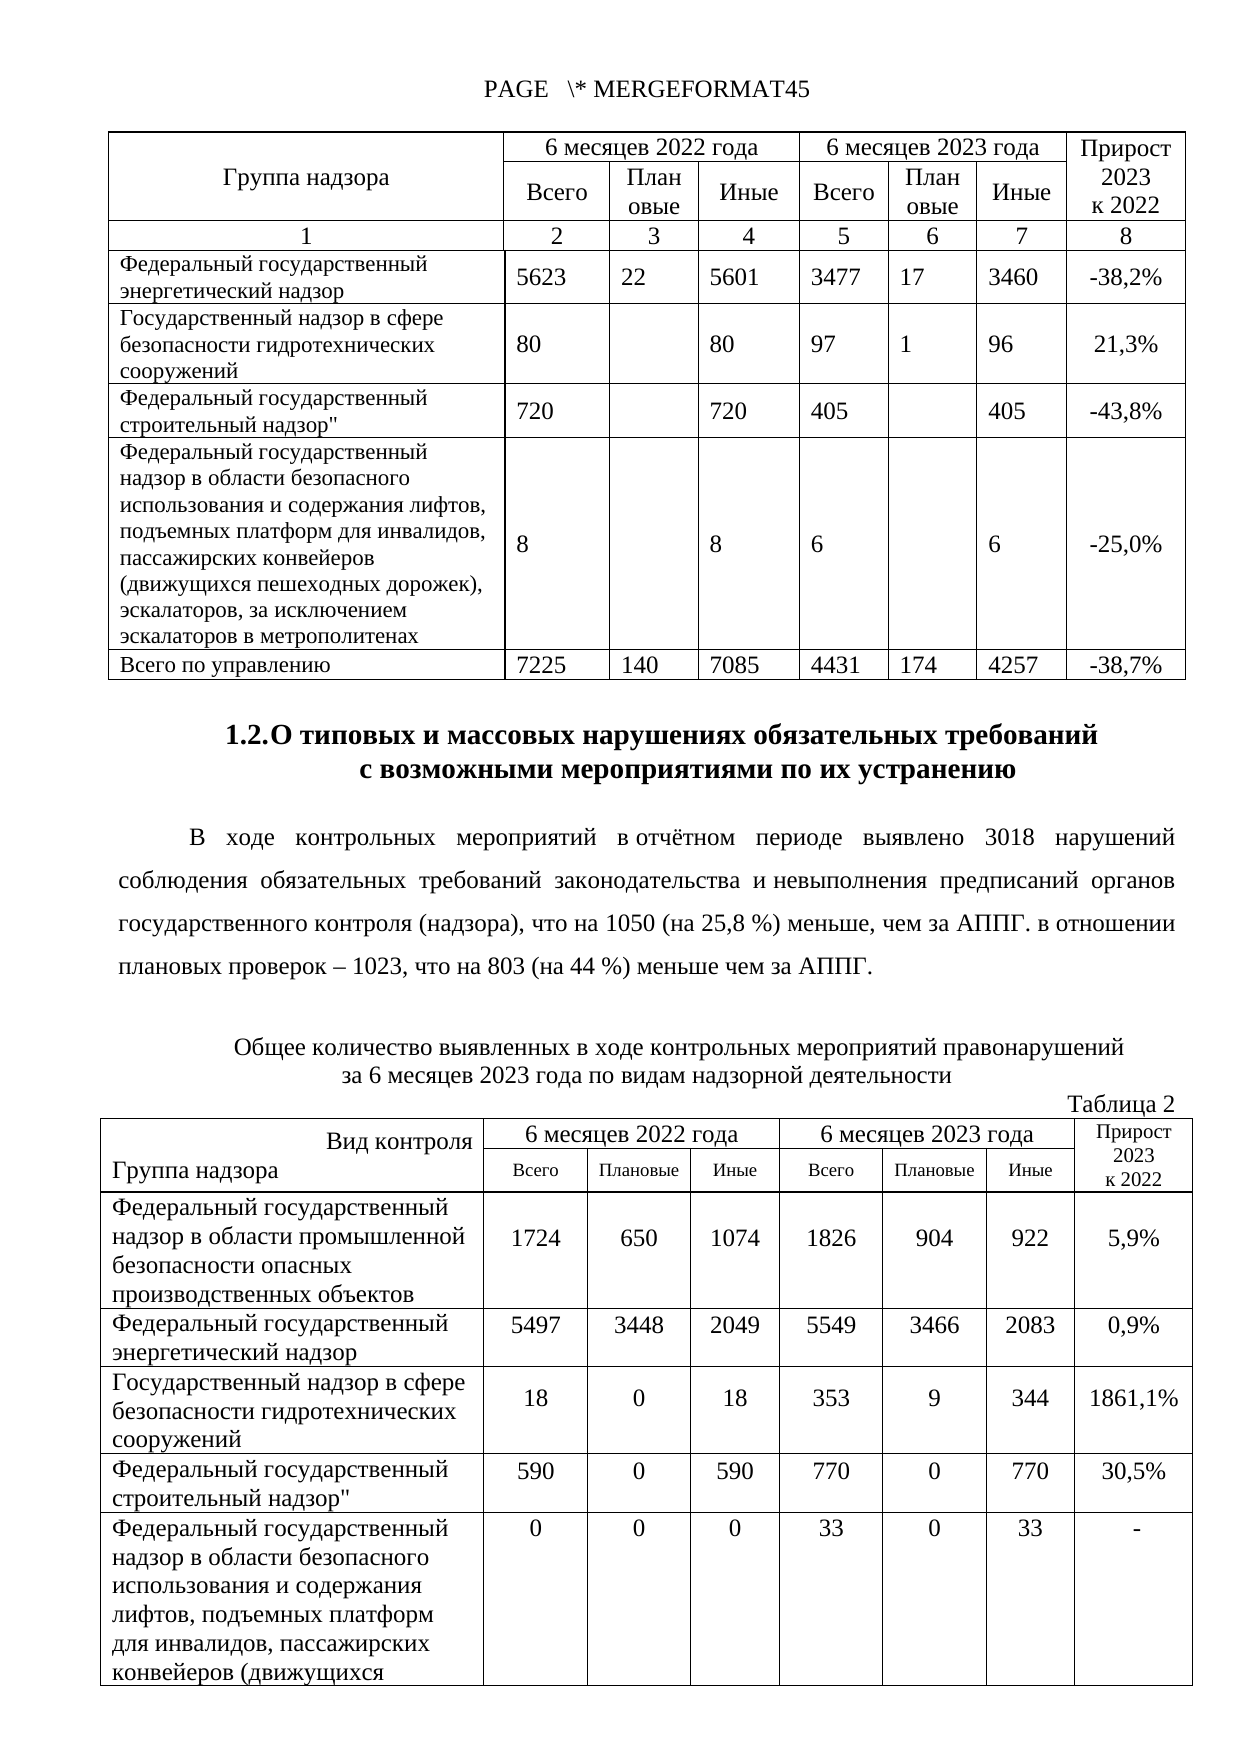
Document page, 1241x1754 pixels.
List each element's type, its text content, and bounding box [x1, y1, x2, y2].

table_cell 3460 [977, 251, 1066, 303]
table_header 6 месяцев 2023 года [780, 1119, 1074, 1148]
table_cell 0 [883, 1454, 986, 1512]
table_cell 4 [699, 221, 799, 249]
table_cell Всего [800, 162, 888, 220]
table_cell - [1075, 1513, 1192, 1685]
table_cell 33 [987, 1513, 1074, 1685]
table_header 6 месяцев 2022 года [504, 133, 799, 161]
table_cell 21,3% [1067, 304, 1185, 383]
table_cell 405 [977, 384, 1066, 437]
table_cell 770 [987, 1454, 1074, 1512]
table_cell 9 [883, 1367, 986, 1453]
table_cell 922 [987, 1193, 1074, 1307]
table_header Прирост 2023 к 2022 [1075, 1119, 1192, 1191]
table_cell Плановые [588, 1149, 690, 1191]
table_cell 8 [506, 438, 609, 649]
table_cell [610, 384, 698, 437]
table_cell 6 [800, 438, 888, 649]
table_cell 2 [504, 221, 609, 249]
table_cell Иные [699, 162, 799, 220]
table_cell [610, 304, 698, 383]
table_cell 2049 [691, 1309, 779, 1366]
table_cell 1 [109, 221, 503, 249]
table_cell 720 [506, 384, 609, 437]
table_cell Федеральный государственный энергетический надзор [101, 1309, 483, 1366]
table_cell 0 [588, 1454, 690, 1512]
text Общее количество выявленных в ходе контрольных мероприятий правонарушений за 6 месяцев 2023 года по видам надзорной деятельности [118, 1032, 1175, 1089]
table_cell Иные [987, 1149, 1074, 1191]
table_cell 1 [889, 304, 976, 383]
table_cell 0 [588, 1513, 690, 1685]
table_cell 80 [506, 304, 609, 383]
table_cell 3477 [800, 251, 888, 303]
table_cell 7225 [506, 650, 609, 679]
table_cell -25,0% [1067, 438, 1185, 649]
table_cell 18 [484, 1367, 587, 1453]
table_cell 5 [800, 221, 888, 249]
table_cell Федеральный государственный строительный надзор" [101, 1454, 483, 1512]
table_cell [889, 384, 976, 437]
table_cell Плановые [889, 162, 976, 220]
table_cell 590 [484, 1454, 587, 1512]
table_cell 174 [889, 650, 976, 679]
text В ходе контрольных мероприятий в отчётном периоде выявлено 3018 нарушений соблюдения обязательных требований законодательства и невыполнения предписаний органов государственного контроля (надзора), что на 1050 (на 25,8 %) меньше, чем за АППГ. в отношении плановых проверок – 1023, что на 803 (на 44 %) меньше чем за АППГ. [118, 822, 1175, 980]
table_cell 6 [977, 438, 1066, 649]
table_cell 96 [977, 304, 1066, 383]
table_cell 8 [1067, 221, 1185, 249]
table_header 6 месяцев 2022 года [484, 1119, 779, 1148]
table_header 6 месяцев 2023 года [800, 133, 1066, 161]
table_cell 5549 [780, 1309, 882, 1366]
table_cell Федеральный государственный надзор в области промышленной безопасности опасных производственных объектов [101, 1193, 483, 1307]
table_cell Всего [504, 162, 609, 220]
subtitle О типовых и массовых нарушениях обязательных требований с возможными мероприятиями по их устранению [155, 717, 1175, 784]
table_cell 97 [800, 304, 888, 383]
table_cell 5601 [699, 251, 799, 303]
table_cell 3 [610, 221, 698, 249]
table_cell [101, 1513, 483, 1685]
table_cell -38,7% [1067, 650, 1185, 679]
table_cell -38,2% [1067, 251, 1185, 303]
table_cell 405 [800, 384, 888, 437]
table_cell 0 [883, 1513, 986, 1685]
table_cell 140 [610, 650, 698, 679]
table_cell 1861,1% [1075, 1367, 1192, 1453]
table_cell 17 [889, 251, 976, 303]
table_cell 6 [889, 221, 976, 249]
table_cell 344 [987, 1367, 1074, 1453]
table_cell 7085 [699, 650, 799, 679]
table_cell Плановые [610, 162, 698, 220]
table_cell 590 [691, 1454, 779, 1512]
table_cell 0 [588, 1367, 690, 1453]
table_cell Государственный надзор в сфере безопасности гидротехнических сооружений [109, 304, 504, 383]
table_cell Всего по управлению [109, 650, 504, 679]
table_cell 2083 [987, 1309, 1074, 1366]
table_cell Иные [977, 162, 1066, 220]
table_cell 904 [883, 1193, 986, 1307]
table_cell 5623 [506, 251, 609, 303]
table_cell Плановые [883, 1149, 986, 1191]
table_cell -43,8% [1067, 384, 1185, 437]
table_cell 33 [780, 1513, 882, 1685]
table_header Вид контроля Группа надзора [101, 1119, 483, 1191]
table_cell 7 [977, 221, 1066, 249]
table_header Группа надзора [109, 133, 503, 220]
table_cell Всего [780, 1149, 882, 1191]
table_cell 0,9% [1075, 1309, 1192, 1366]
table_cell Федеральный государственный строительный надзор" [109, 384, 504, 437]
table_cell 0 [691, 1513, 779, 1685]
table_cell 30,5% [1075, 1454, 1192, 1512]
table_header Прирост 2023 к 2022 [1067, 133, 1185, 220]
table_cell 5,9% [1075, 1193, 1192, 1307]
table_cell [889, 438, 976, 649]
table_cell Федеральный государственный энергетический надзор [109, 251, 504, 303]
table_cell 353 [780, 1367, 882, 1453]
table_cell Иные [691, 1149, 779, 1191]
table_cell 1074 [691, 1193, 779, 1307]
table_cell [610, 438, 698, 649]
table_cell 18 [691, 1367, 779, 1453]
table_cell 3448 [588, 1309, 690, 1366]
table_cell 1724 [484, 1193, 587, 1307]
table_cell 8 [699, 438, 799, 649]
table_cell 5497 [484, 1309, 587, 1366]
table_cell Государственный надзор в сфере безопасности гидротехнических сооружений [101, 1367, 483, 1453]
table_cell 3466 [883, 1309, 986, 1366]
text Таблица 2 [118, 1089, 1175, 1118]
table_cell 80 [699, 304, 799, 383]
table_cell 720 [699, 384, 799, 437]
table_cell 1826 [780, 1193, 882, 1307]
table_cell 4257 [977, 650, 1066, 679]
table_cell 4431 [800, 650, 888, 679]
table_cell Всего [484, 1149, 587, 1191]
table_cell 770 [780, 1454, 882, 1512]
table_cell 0 [484, 1513, 587, 1685]
table_cell 22 [610, 251, 698, 303]
table_cell 650 [588, 1193, 690, 1307]
